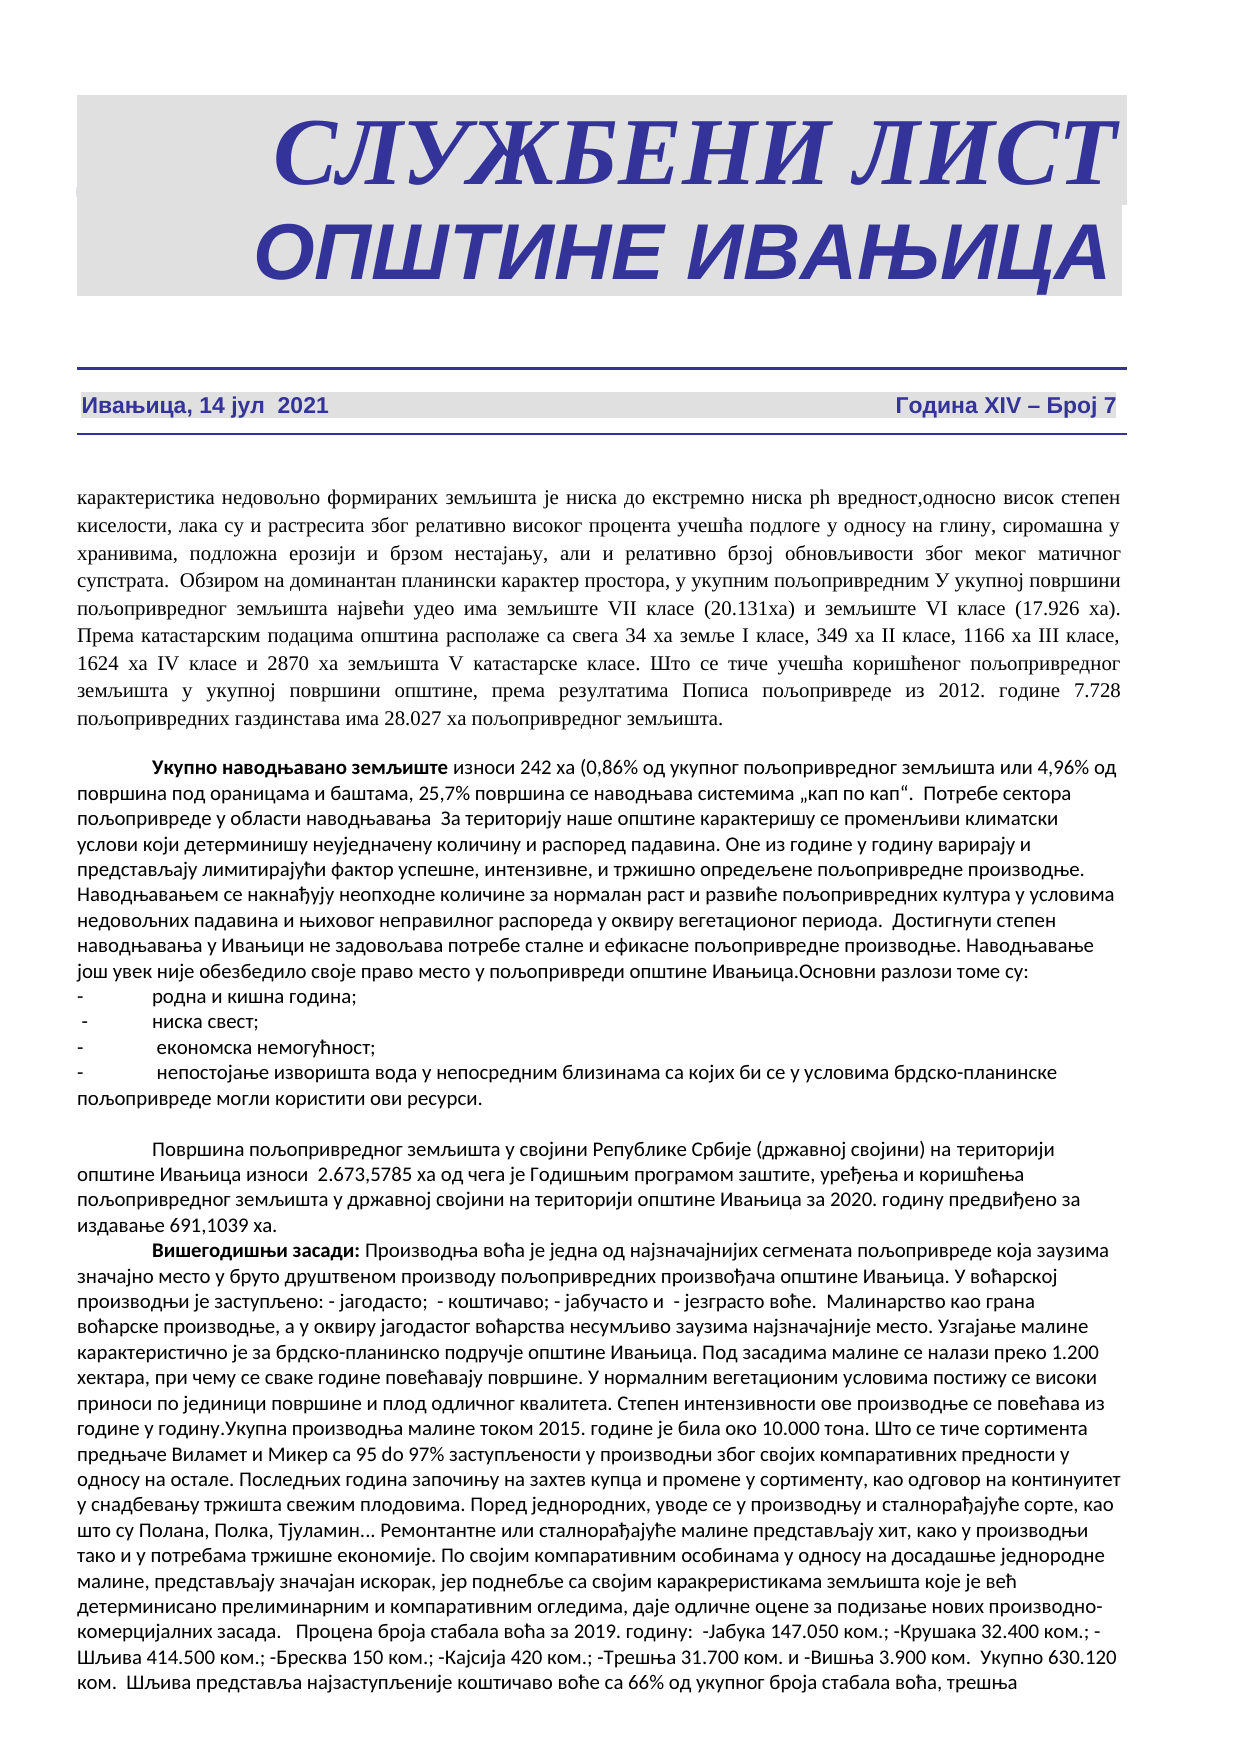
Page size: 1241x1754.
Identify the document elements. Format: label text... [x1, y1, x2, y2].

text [77, 485, 1122, 730]
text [77, 1136, 1122, 1695]
text - економска немогућност; [77, 1034, 1122, 1059]
text Укупно наводњавано земљиште износи 242 ха (0,86% од укупног пољопривредног земљишта или 4,96% од површина под ораницама и баштама, 25,7% површина се наводњава системима „кап по кап“. Потребе сектора пољопривреде у области наводњавања За територију наше општине карактеришу се променљиви климатски услови који детерминишу неуједначену количину и распоред падавина. Оне из године у годину варирају и представљају лимитирајући фактор успешне, интензивне, и тржишно опредељене пољопривредне производње. Наводњавањем се накнађују неопходне количине за нормалан раст и развиће пољопривредних култура у условима недовољних падавина и њиховог неправилног распореда у оквиру вегетационог периода. Достигнути степен наводњавања у Ивањици не задовољава потребе сталне и ефикасне пољопривредне производње. Наводњавање још увек није обезбедило своје право место у пољопривреди општине Ивањица.Основни разлози томе су: [77, 754, 1122, 983]
text - родна и кишна година; [77, 983, 1122, 1009]
text - ниска свест; [77, 1009, 1122, 1034]
text - непостојање изворишта вода у непосредним близинама са којих би се у условима брдско-планинске пољопривреде могли користити ови ресурси. [77, 1059, 1122, 1110]
